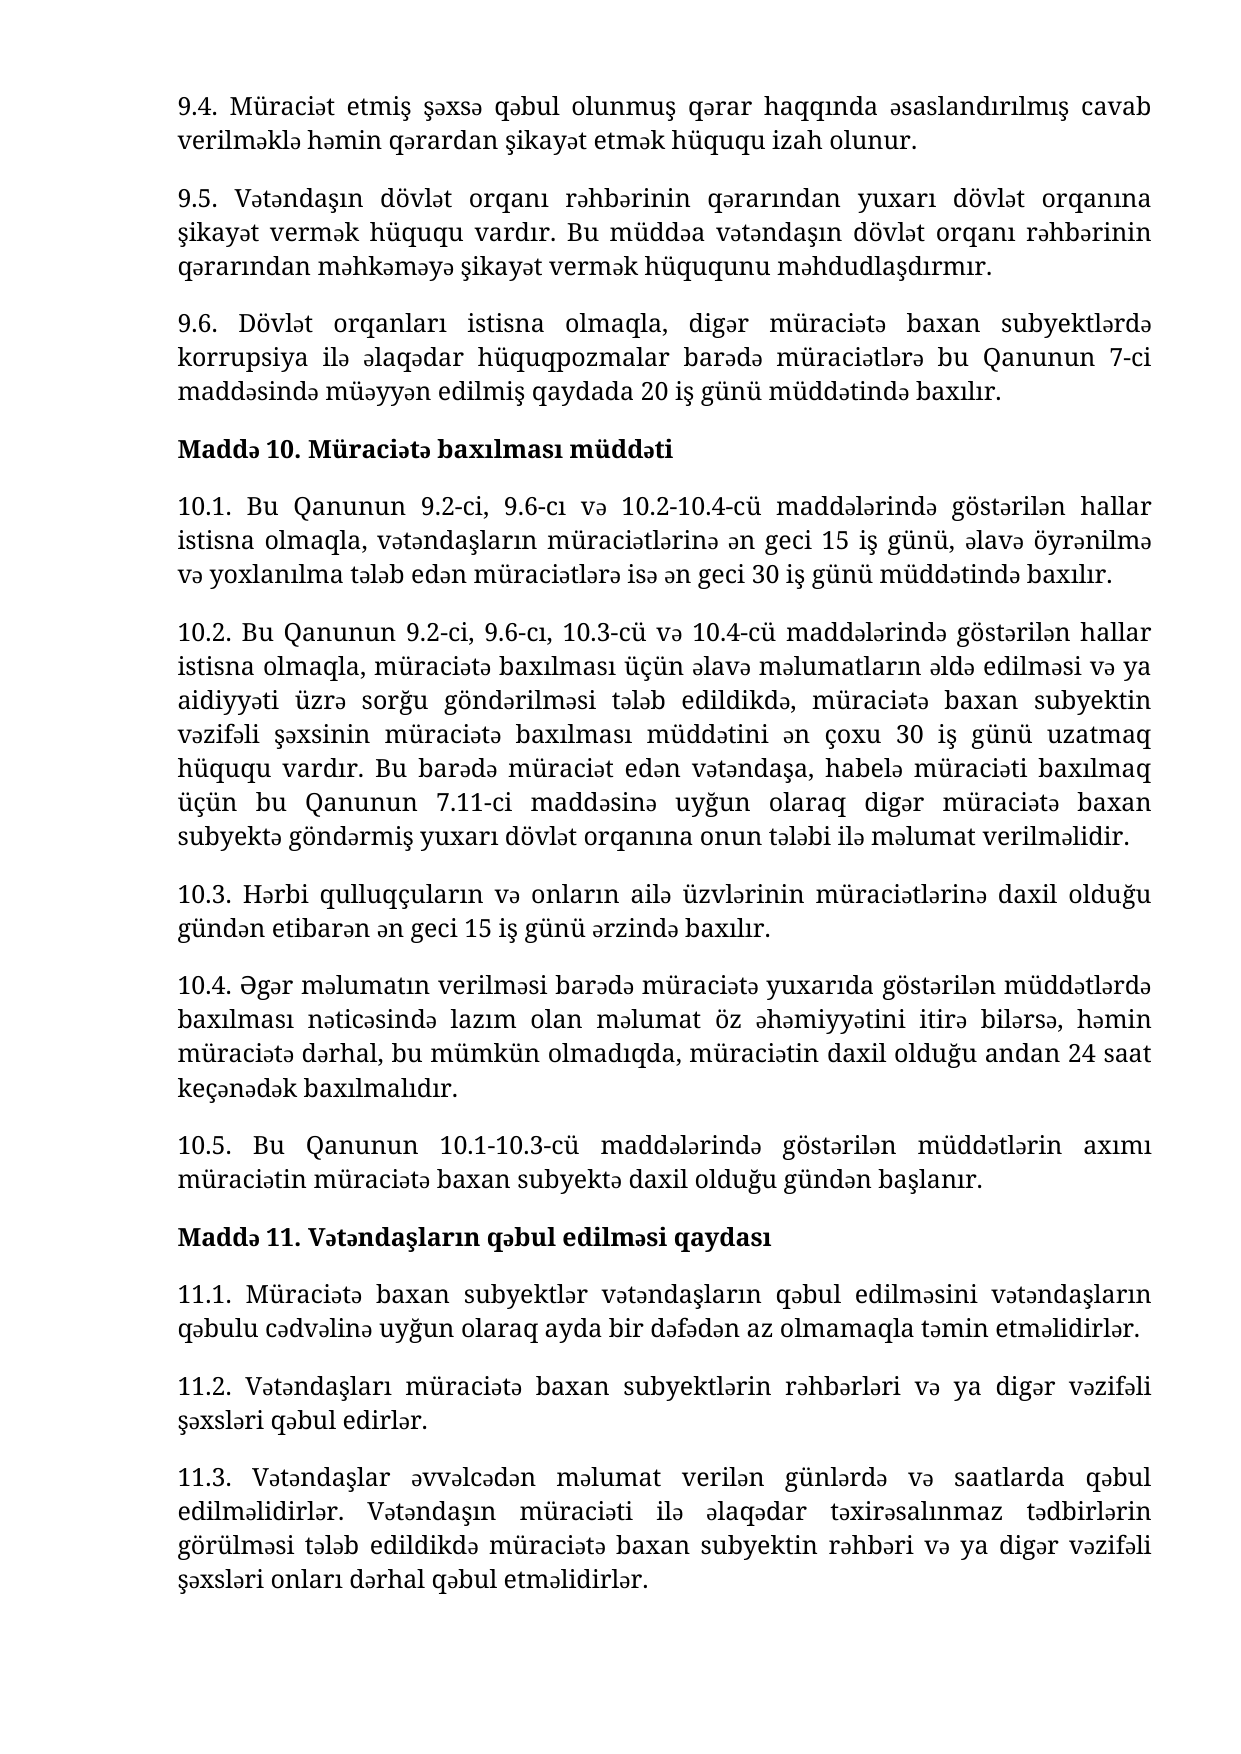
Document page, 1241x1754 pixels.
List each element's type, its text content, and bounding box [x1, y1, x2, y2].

text Maddə 10. Müraciətə baxılması müddəti [177, 431, 1152, 466]
text 10.4. Əgər məlumatın verilməsi barədə müraciətə yuxarıda göstərilən müddətlərdə baxılması nəticəsində lazım olan məlumat öz əhəmiyyətini itirə bilərsə, həmin müraciətə dərhal, bu mümkün olmadıqda, müraciətin daxil olduğu andan 24 saat keçənədək baxılmalıdır. [177, 968, 1152, 1104]
text 11.3. Vətəndaşlar əvvəlcədən məlumat verilən günlərdə və saatlarda qəbul edilməlidirlər. Vətəndaşın müraciəti ilə əlaqədar təxirəsalınmaz tədbirlərin görülməsi tələb edildikdə müraciətə baxan subyektin rəhbəri və ya digər vəzifəli şəxsləri onları dərhal qəbul etməlidirlər. [177, 1460, 1152, 1596]
text 11.2. Vətəndaşları müraciətə baxan subyektlərin rəhbərləri və ya digər vəzifəli şəxsləri qəbul edirlər. [177, 1368, 1152, 1436]
text 10.2. Bu Qanunun 9.2-ci, 9.6-cı, 10.3-cü və 10.4-cü maddələrində göstərilən hallar istisna olmaqla, müraciətə baxılması üçün əlavə məlumatların əldə edilməsi və ya aidiyyəti üzrə sorğu göndərilməsi tələb edildikdə, müraciətə baxan subyektin vəzifəli şəxsinin müraciətə baxılması müddətini ən çoxu 30 iş günü uzatmaq hüququ vardır. Bu barədə müraciət edən vətəndaşa, habelə müraciəti baxılmaq üçün bu Qanunun 7.11-ci maddəsinə uyğun olaraq digər müraciətə baxan subyektə göndərmiş yuxarı dövlət orqanına onun tələbi ilə məlumat verilməlidir. [177, 614, 1152, 853]
text 10.1. Bu Qanunun 9.2-ci, 9.6-cı və 10.2-10.4-cü maddələrində göstərilən hallar istisna olmaqla, vətəndaşların müraciətlərinə ən geci 15 iş günü, əlavə öyrənilmə və yoxlanılma tələb edən müraciətlərə isə ən geci 30 iş günü müddətində baxılır. [177, 489, 1152, 591]
text 10.3. Hərbi qulluqçuların və onların ailə üzvlərinin müraciətlərinə daxil olduğu gündən etibarən ən geci 15 iş günü ərzində baxılır. [177, 876, 1152, 944]
text Maddə 11. Vətəndaşların qəbul edilməsi qaydası [177, 1219, 1152, 1253]
text 9.5. Vətəndaşın dövlət orqanı rəhbərinin qərarından yuxarı dövlət orqanına şikayət vermək hüququ vardır. Bu müddəa vətəndaşın dövlət orqanı rəhbərinin qərarından məhkəməyə şikayət vermək hüququnu məhdudlaşdırmır. [177, 180, 1152, 282]
text 10.5. Bu Qanunun 10.1-10.3-cü maddələrində göstərilən müddətlərin axımı müraciətin müraciətə baxan subyektə daxil olduğu gündən başlanır. [177, 1128, 1152, 1196]
text 9.6. Dövlət orqanları istisna olmaqla, digər müraciətə baxan subyektlərdə korrupsiya ilə əlaqədar hüquqpozmalar barədə müraciətlərə bu Qanunun 7-ci maddəsində müəyyən edilmiş qaydada 20 iş günü müddətində baxılır. [177, 306, 1152, 408]
text 9.4. Müraciət etmiş şəxsə qəbul olunmuş qərar haqqında əsaslandırılmış cavab verilməklə həmin qərardan şikayət etmək hüququ izah olunur. [177, 89, 1152, 157]
text 11.1. Müraciətə baxan subyektlər vətəndaşların qəbul edilməsini vətəndaşların qəbulu cədvəlinə uyğun olaraq ayda bir dəfədən az olmamaqla təmin etməlidirlər. [177, 1277, 1152, 1345]
